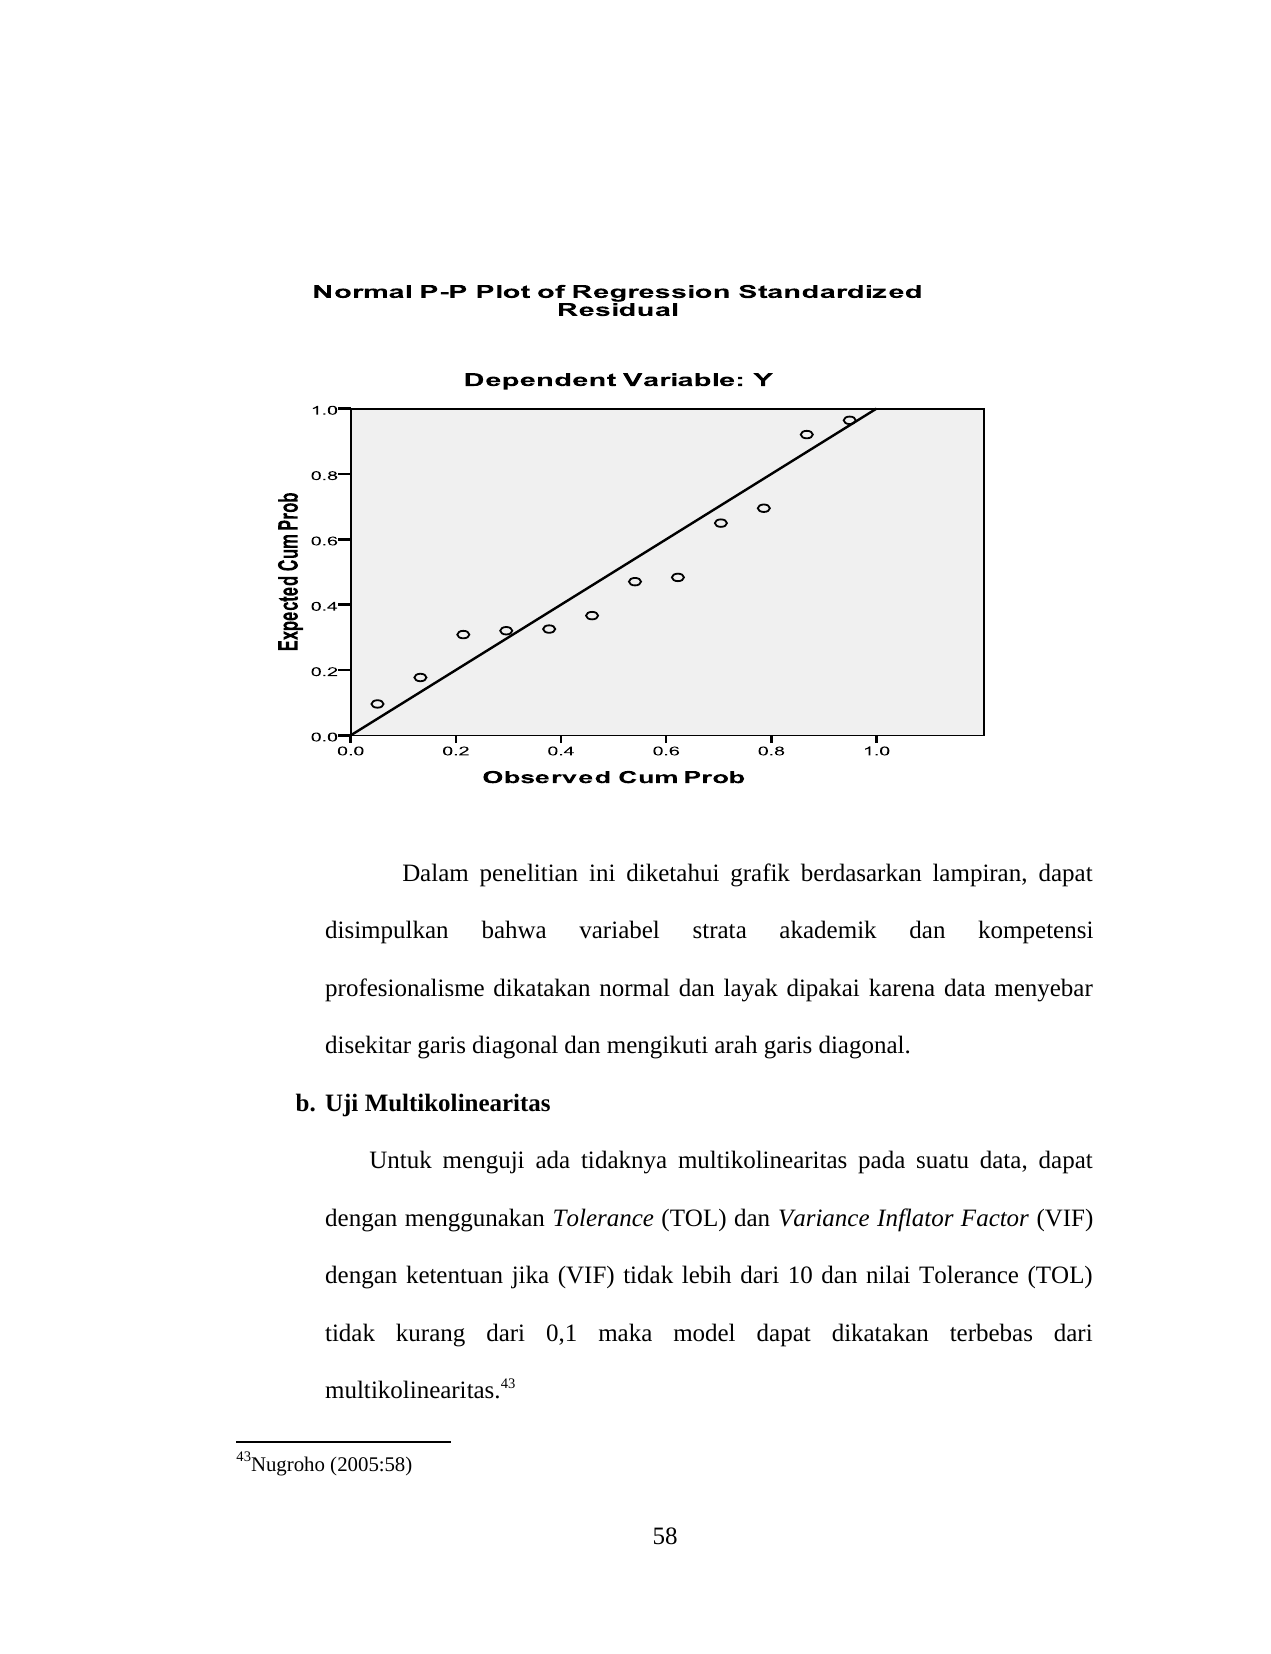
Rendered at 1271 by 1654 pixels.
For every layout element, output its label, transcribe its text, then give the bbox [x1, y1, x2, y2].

list Untuk menguji ada tidaknya multikolinearitas pada suatu data, dapat dengan menggunakan Tolerance (TOL) dan Variance Inflator Factor (VIF) dengan ketentuan jika (VIF) tidak lebih dari 10 dan nilai Tolerance (TOL) tidak kurang dari 0,1 maka model dapat dikatakan terbebas dari multikolinearitas. [325, 1145, 1094, 1404]
list Dalam penelitian ini diketahui grafik berdasarkan lampiran, dapat disimpulkan bahwa variabel strata akademik dan kompetensi profesionalisme dikatakan normal dan layak dipakai karena data menyebar disekitar garis diagonal dan mengikuti arah garis diagonal. [325, 858, 1094, 1059]
list Uji Multikolinearitas [295, 1088, 1094, 1117]
